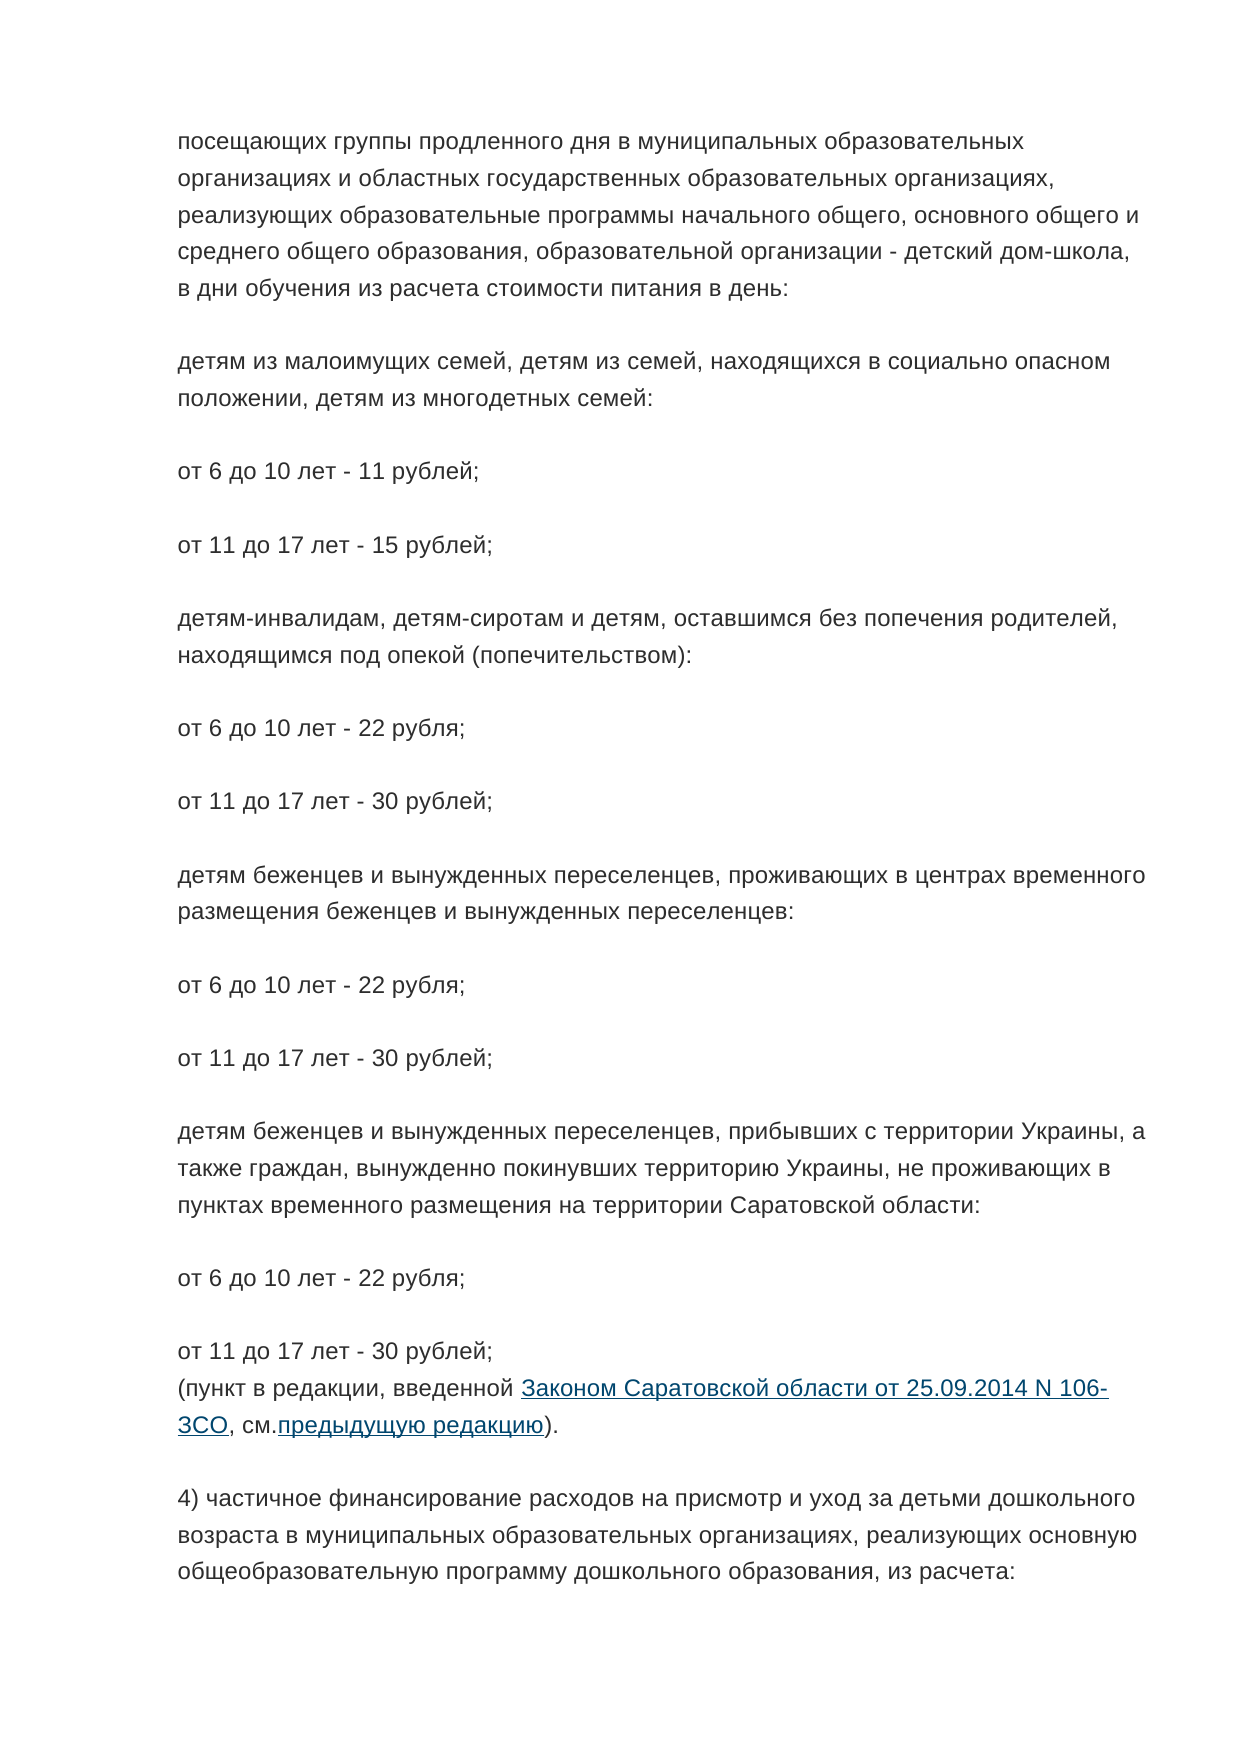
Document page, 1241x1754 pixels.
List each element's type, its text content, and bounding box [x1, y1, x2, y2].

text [177, 1438, 1152, 1621]
text (пункт в редакции, введенной Законом Саратовской области от 25.09.2014 N 106-ЗСО, см.предыдущую редакцию). [177, 1365, 1152, 1438]
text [177, 118, 1152, 1365]
